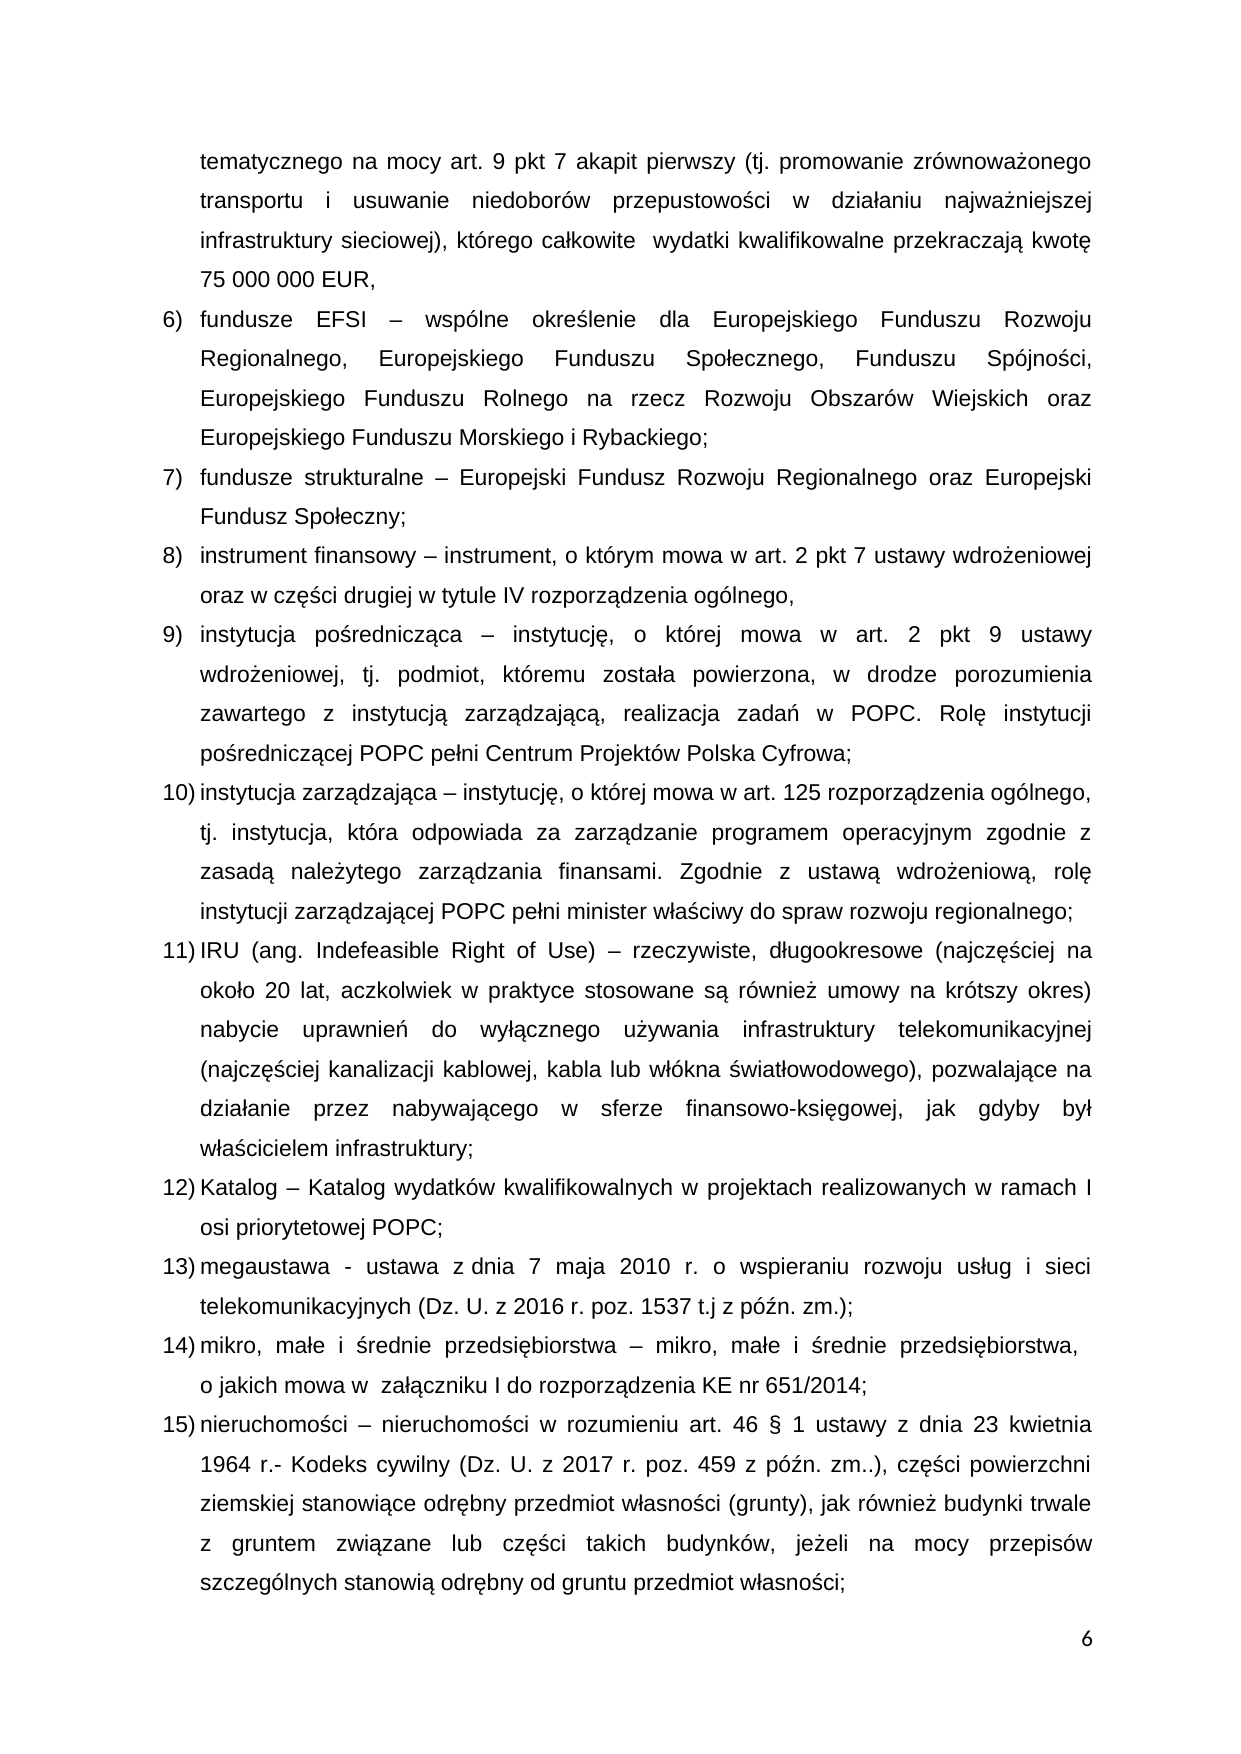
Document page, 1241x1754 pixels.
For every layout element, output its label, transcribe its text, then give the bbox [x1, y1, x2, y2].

list megaustawa - ustawa z dnia 7 maja 2010 r. o wspieraniu rozwoju usług i sieci telekomunikacyjnych (Dz. U. z 2016 r. poz. 1537 t.j z późn. zm.); [162, 1253, 1092, 1319]
list fundusze strukturalne – Europejski Fundusz Rozwoju Regionalnego oraz Europejski Fundusz Społeczny; [162, 463, 1092, 529]
list mikro, małe i średnie przedsiębiorstwa – mikro, małe i średnie przedsiębiorstwa, o jakich mowa w załączniku I do rozporządzenia KE nr 651/2014; [162, 1332, 1092, 1398]
list Katalog – Katalog wydatków kwalifikowalnych w projektach realizowanych w ramach I osi priorytetowej POPC; [162, 1174, 1092, 1240]
list instrument finansowy – instrument, o którym mowa w art. 2 pkt 7 ustawy wdrożeniowej oraz w części drugiej w tytule IV rozporządzenia ogólnego, [162, 542, 1092, 608]
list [162, 148, 1092, 292]
list fundusze EFSI – wspólne określenie dla Europejskiego Funduszu Rozwoju Regionalnego, Europejskiego Funduszu Społecznego, Funduszu Spójności, Europejskiego Funduszu Rolnego na rzecz Rozwoju Obszarów Wiejskich oraz Europejskiego Funduszu Morskiego i Rybackiego; [162, 306, 1092, 450]
list instytucja pośrednicząca – instytucję, o której mowa w art. 2 pkt 9 ustawy wdrożeniowej, tj. podmiot, któremu została powierzona, w drodze porozumienia zawartego z instytucją zarządzającą, realizacja zadań w POPC. Rolę instytucji pośredniczącej POPC pełni Centrum Projektów Polska Cyfrowa; [162, 621, 1092, 766]
list nieruchomości – nieruchomości w rozumieniu art. 46 § 1 ustawy z dnia 23 kwietnia 1964 r.- Kodeks cywilny (Dz. U. z 2017 r. poz. 459 z późn. zm..), części powierzchni ziemskiej stanowiące odrębny przedmiot własności (grunty), jak również budynki trwale z gruntem związane lub części takich budynków, jeżeli na mocy przepisów szczególnych stanowią odrębny od gruntu przedmiot własności; [162, 1411, 1092, 1595]
list IRU (ang. Indefeasible Right of Use) – rzeczywiste, długookresowe (najczęściej na około 20 lat, aczkolwiek w praktyce stosowane są również umowy na krótszy okres) nabycie uprawnień do wyłącznego używania infrastruktury telekomunikacyjnej (najczęściej kanalizacji kablowej, kabla lub włókna światłowodowego), pozwalające na działanie przez nabywającego w sferze finansowo-księgowej, jak gdyby był właścicielem infrastruktury; [162, 937, 1092, 1161]
list instytucja zarządzająca – instytucję, o której mowa w art. 125 rozporządzenia ogólnego, tj. instytucja, która odpowiada za zarządzanie programem operacyjnym zgodnie z zasadą należytego zarządzania finansami. Zgodnie z ustawą wdrożeniową, rolę instytucji zarządzającej POPC pełni minister właściwy do spraw rozwoju regionalnego; [162, 779, 1092, 924]
